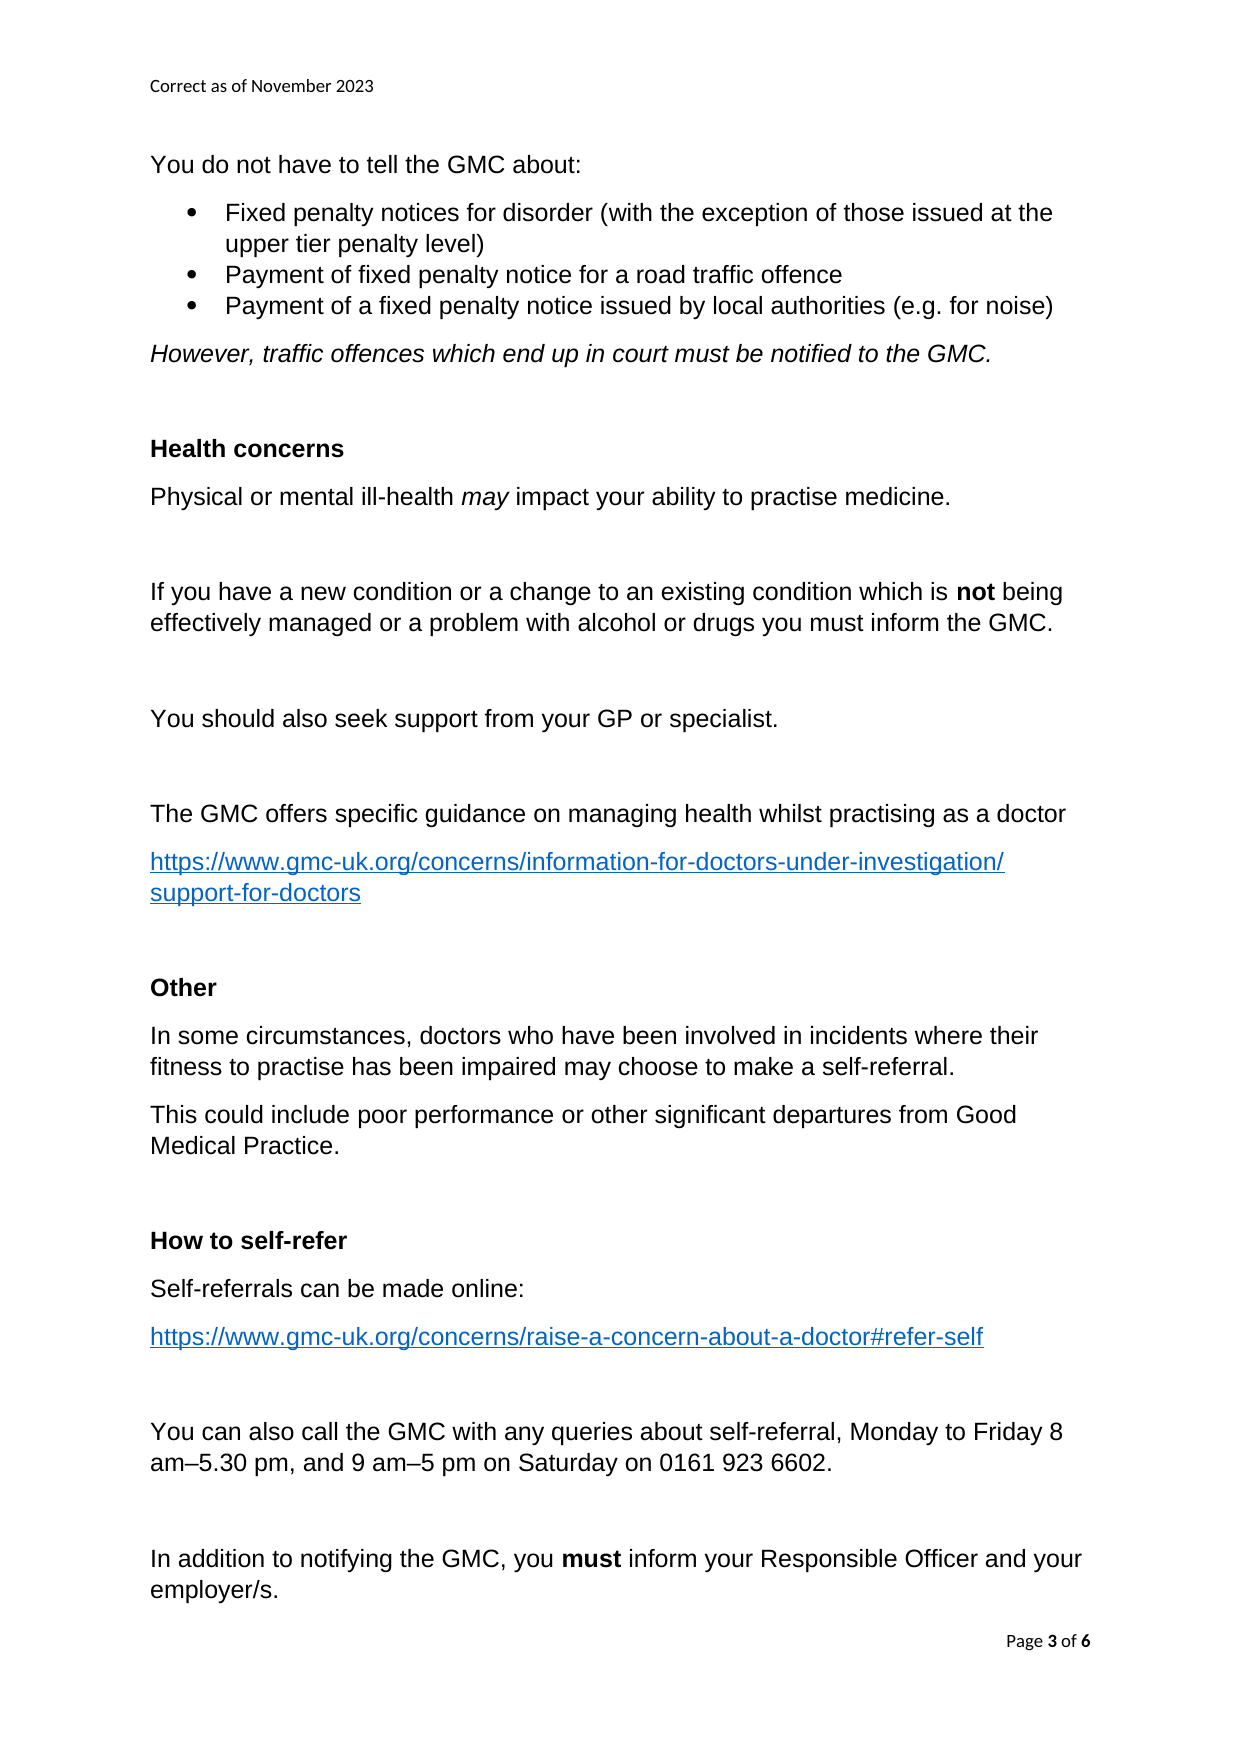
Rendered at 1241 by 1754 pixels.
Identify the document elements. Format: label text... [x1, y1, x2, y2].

text This could include poor performance or other significant departures from Good Medical Practice. [150, 1100, 1090, 1160]
text Other [150, 973, 1090, 1002]
text You can also call the GMC with any queries about self-referral, Monday to Friday 8 am–5.30 pm, and 9 am–5 pm on Saturday on 0161 923 6602. [150, 1417, 1090, 1477]
text However, traffic offences which end up in court must be notified to the GMC. [150, 339, 1090, 368]
text https://www.gmc-uk.org/concerns/raise-a-concern-about-a-doctor#refer-self [150, 1322, 1090, 1351]
text The GMC offers specific guidance on managing health whilst practising as a doctor [150, 799, 1090, 828]
text How to self-refer [150, 1226, 1090, 1255]
list Payment of fixed penalty notice for a road traffic offence [187, 260, 1090, 289]
text You should also seek support from your GP or specialist. [150, 704, 1090, 733]
text https://www.gmc-uk.org/concerns/information-for-doctors-under-investigation/support-for-doctors [150, 847, 1090, 907]
text You do not have to tell the GMC about: [150, 150, 1090, 179]
text In addition to notifying the GMC, you must inform your Responsible Officer and your employer/s. [150, 1544, 1090, 1603]
list Fixed penalty notices for disorder (with the exception of those issued at the upper tier penalty level) [187, 198, 1090, 258]
text In some circumstances, doctors who have been involved in incidents where their fitness to practise has been impaired may choose to make a self-referral. [150, 1021, 1090, 1081]
text Physical or mental ill-health may impact your ability to practise medicine. [150, 482, 1090, 511]
text Self-referrals can be made online: [150, 1274, 1090, 1303]
text If you have a new condition or a change to an existing condition which is not being effectively managed or a problem with alcohol or drugs you must inform the GMC. [150, 577, 1090, 637]
list Payment of a fixed penalty notice issued by local authorities (e.g. for noise) [187, 291, 1090, 320]
text Health concerns [150, 434, 1090, 463]
